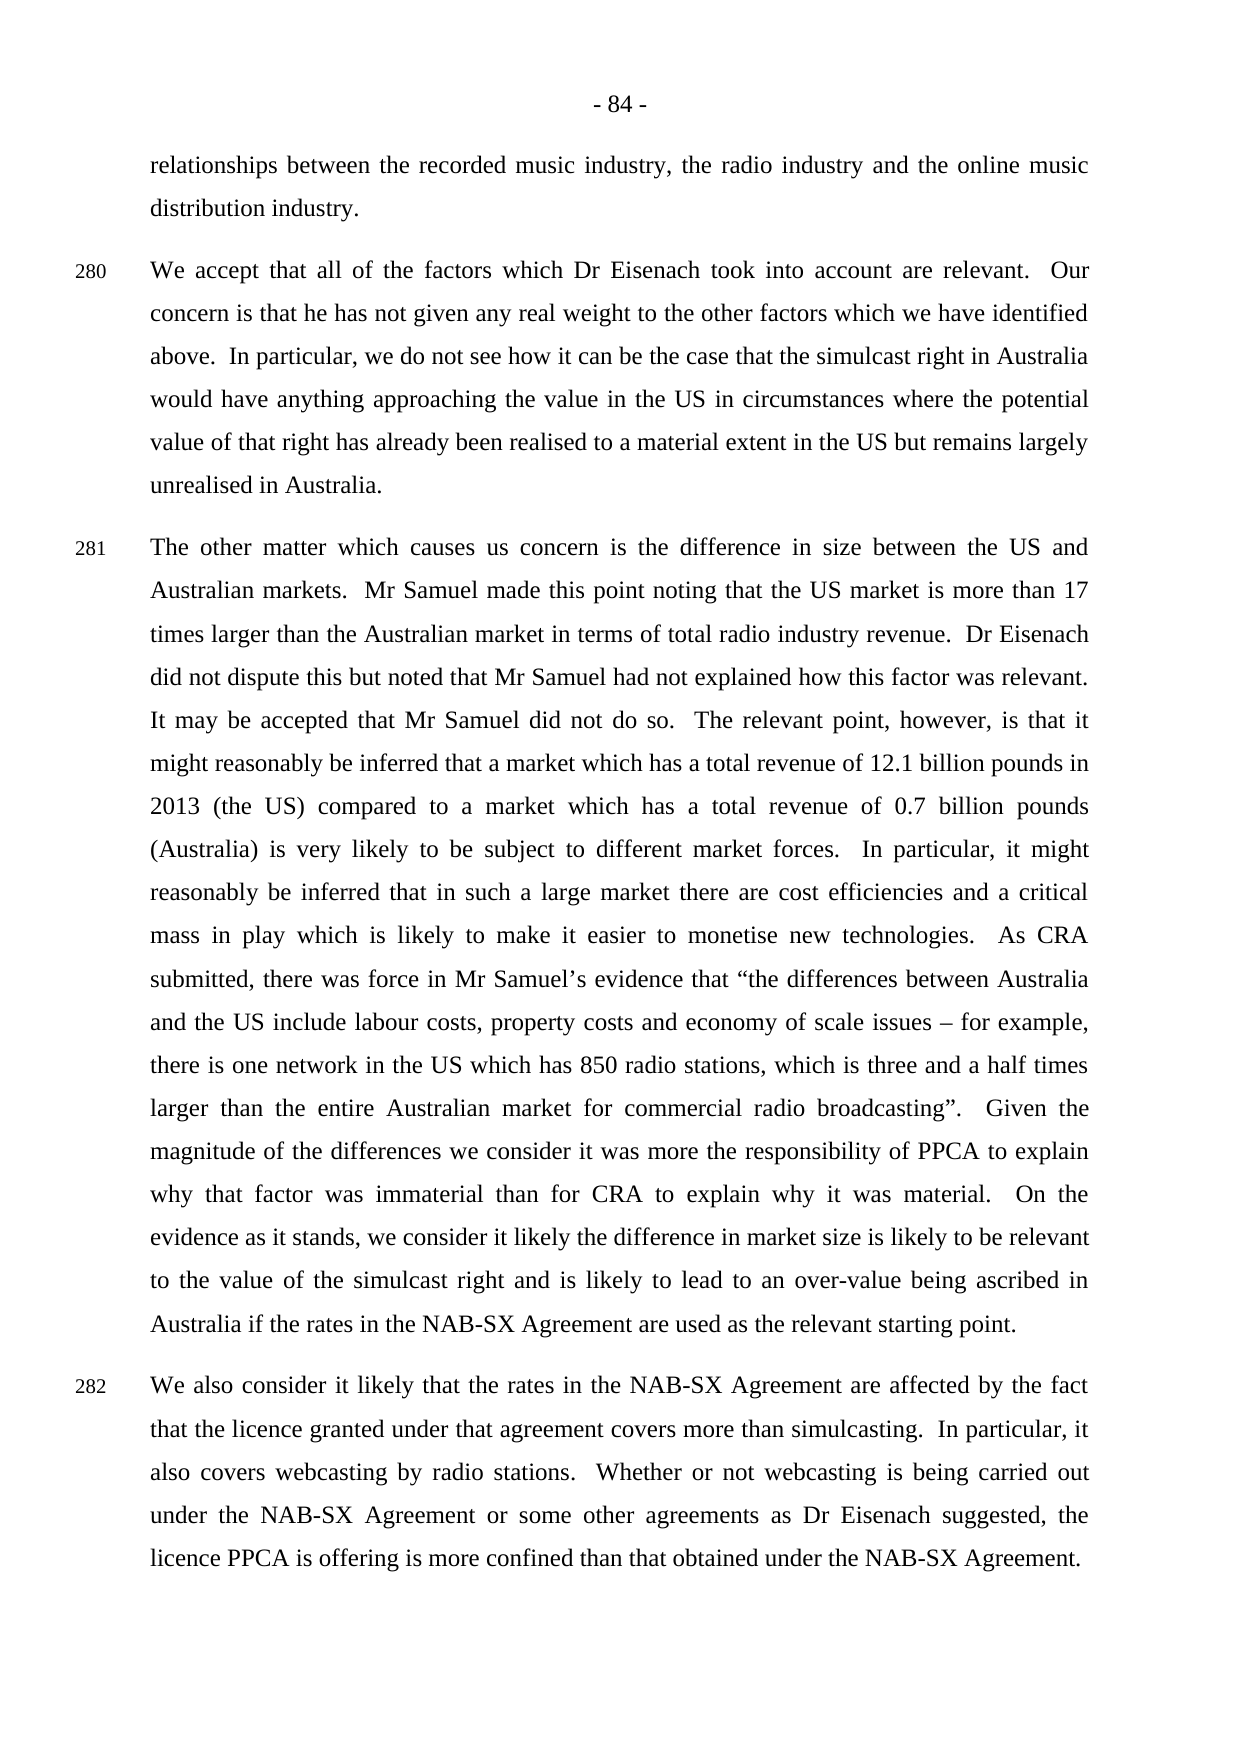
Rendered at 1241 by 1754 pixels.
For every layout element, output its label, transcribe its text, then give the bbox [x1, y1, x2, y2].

text The other matter which causes us concern is the difference in size between the US and Australian markets. Mr Samuel made this point noting that the US market is more than 17 times larger than the Australian market in terms of total radio industry revenue. Dr Eisenach did not dispute this but noted that Mr Samuel had not explained how this factor was relevant. It may be accepted that Mr Samuel did not do so. The relevant point, however, is that it might reasonably be inferred that a market which has a total revenue of 12.1 billion pounds in 2013 (the US) compared to a market which has a total revenue of 0.7 billion pounds (Australia) is very likely to be subject to different market forces. In particular, it might reasonably be inferred that in such a large market there are cost efficiencies and a critical mass in play which is likely to make it easier to monetise new technologies. As CRA submitted, there was force in Mr Samuel’s evidence that “the differences between Australia and the US include labour costs, property costs and economy of scale issues – for example, there is one network in the US which has 850 radio stations, which is three and a half times larger than the entire Australian market for commercial radio broadcasting”. Given the magnitude of the differences we consider it was more the responsibility of PPCA to explain why that factor was immaterial than for CRA to explain why it was material. On the evidence as it stands, we consider it likely the difference in market size is likely to be relevant to the value of the simulcast right and is likely to lead to an over-value being ascribed in Australia if the rates in the NAB-SX Agreement are used as the relevant starting point. [75, 532, 1090, 1337]
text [75, 150, 1090, 222]
text We accept that all of the factors which Dr Eisenach took into account are relevant. Our concern is that he has not given any real weight to the other factors which we have identified above. In particular, we do not see how it can be the case that the simulcast right in Australia would have anything approaching the value in the US in circumstances where the potential value of that right has already been realised to a material extent in the US but remains largely unrealised in Australia. [75, 255, 1090, 499]
text We also consider it likely that the rates in the NAB-SX Agreement are affected by the fact that the licence granted under that agreement covers more than simulcasting. In particular, it also covers webcasting by radio stations. Whether or not webcasting is being carried out under the NAB-SX Agreement or some other agreements as Dr Eisenach suggested, the licence PPCA is offering is more confined than that obtained under the NAB-SX Agreement. [75, 1371, 1090, 1572]
